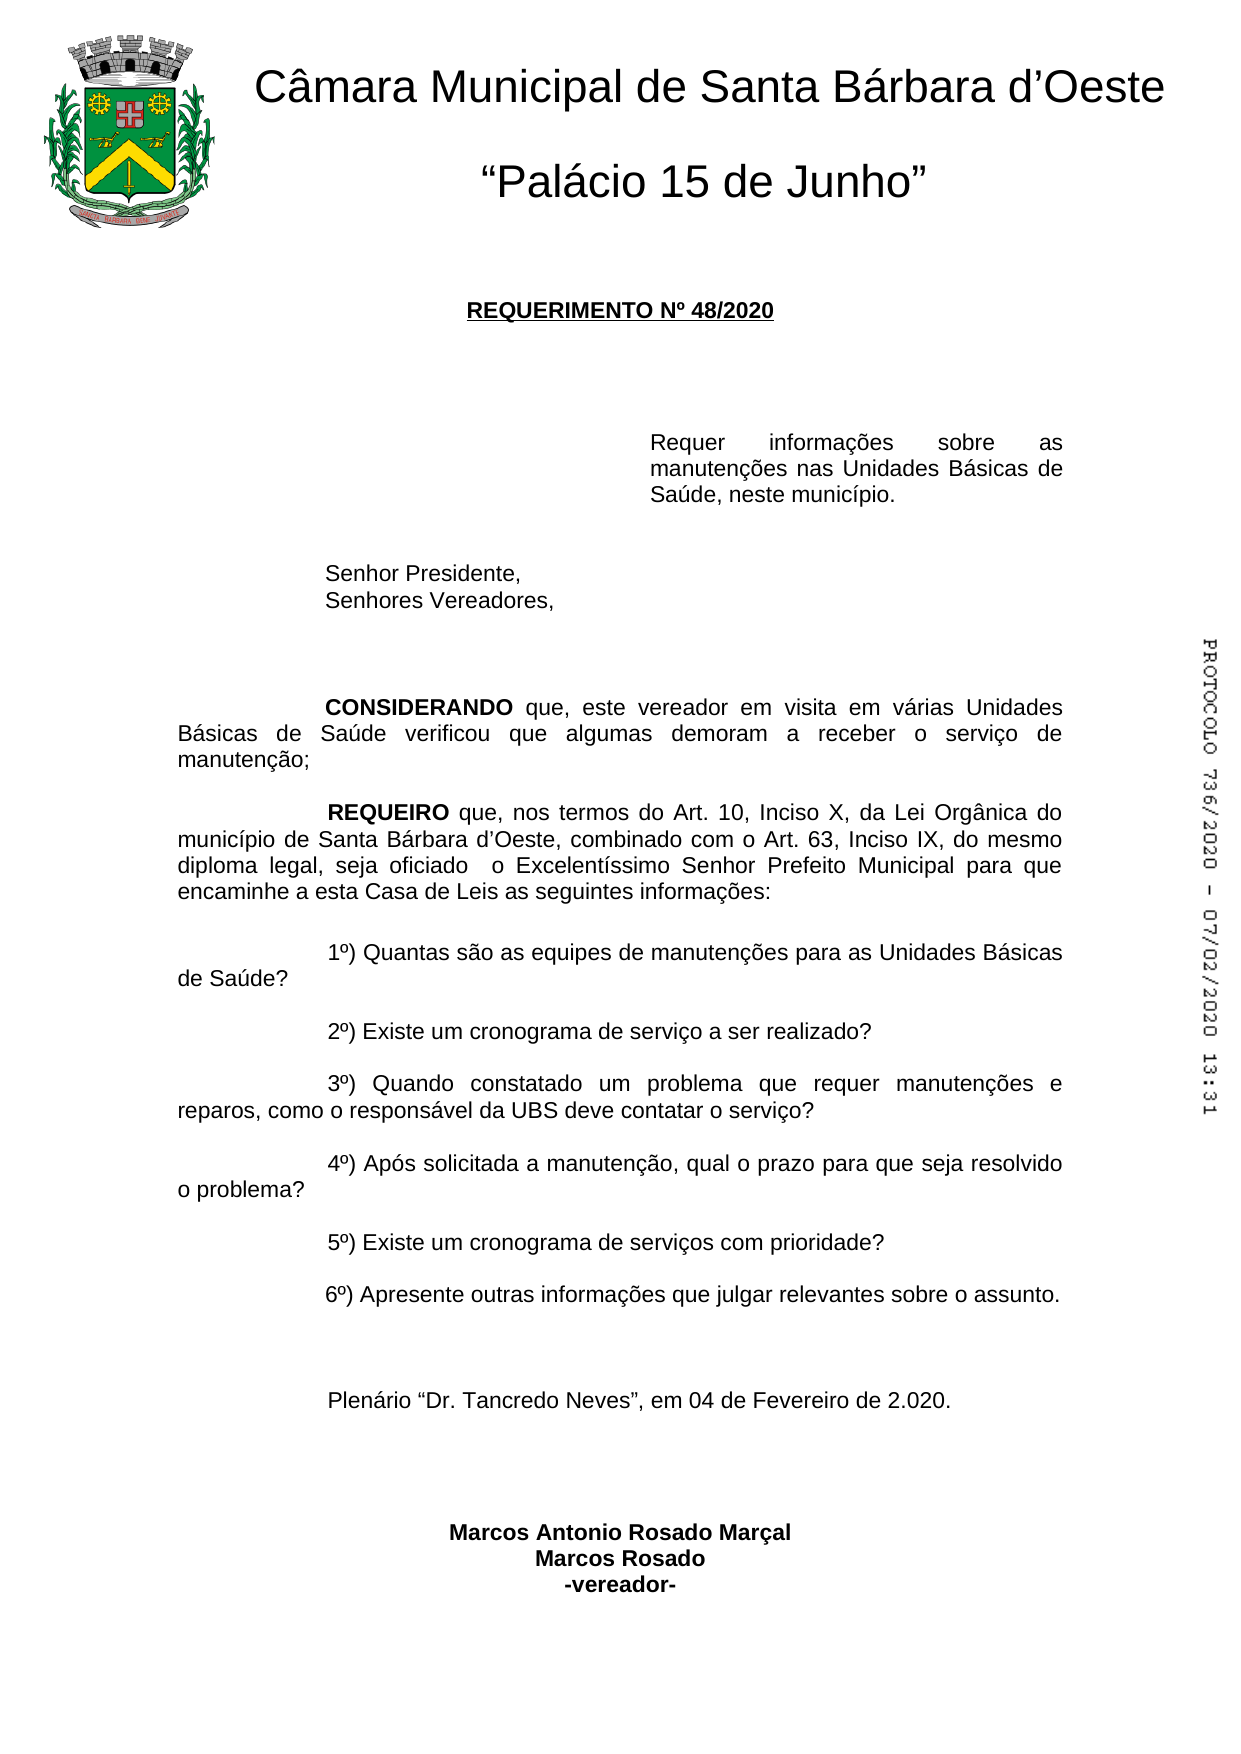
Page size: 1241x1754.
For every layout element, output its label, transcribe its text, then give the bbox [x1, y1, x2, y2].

text Senhores Vereadores, [177, 587, 1063, 613]
picture [1177, 635, 1241, 1119]
title REQUERIMENTO Nº 48/2020 [177, 297, 1063, 323]
text Senhor Presidente, [177, 560, 1063, 587]
text Marcos Antonio Rosado Marçal [177, 1518, 1063, 1545]
text 2º) Existe um cronograma de serviço a ser realizado? [177, 1018, 1063, 1044]
text 1º) Quantas são as equipes de manutenções para as Unidades Básicas de Saúde? [177, 939, 1063, 991]
text REQUEIRO que, nos termos do Art. 10, Inciso X, da Lei Orgânica do município de Santa Bárbara d’Oeste, combinado com o Art. 63, Inciso IX, do mesmo diploma legal, seja oficiado o Excelentíssimo Senhor Prefeito Municipal para que encaminhe a esta Casa de Leis as seguintes informações: [177, 799, 1063, 904]
text 5º) Existe um cronograma de serviços com prioridade? [177, 1228, 1063, 1255]
text 6º) Apresente outras informações que julgar relevantes sobre o assunto. [251, 1281, 1063, 1308]
text Marcos Rosado [177, 1545, 1063, 1571]
text 4º) Após solicitada a manutenção, qual o prazo para que seja resolvido o problema? [177, 1149, 1063, 1202]
text 3º) Quando constatado um problema que requer manutenções e reparos, como o responsável da UBS deve contatar o serviço? [177, 1070, 1063, 1123]
text -vereador- [177, 1571, 1063, 1597]
picture [43, 35, 215, 228]
text Requer informações sobre as manutenções nas Unidades Básicas de Saúde, neste município. [650, 428, 1063, 508]
text CONSIDERANDO que, este vereador em visita em várias Unidades Básicas de Saúde verificou que algumas demoram a receber o serviço de manutenção; [177, 694, 1063, 773]
text Plenário “Dr. Tancredo Neves”, em 04 de Fevereiro de 2.020. [177, 1387, 1063, 1413]
